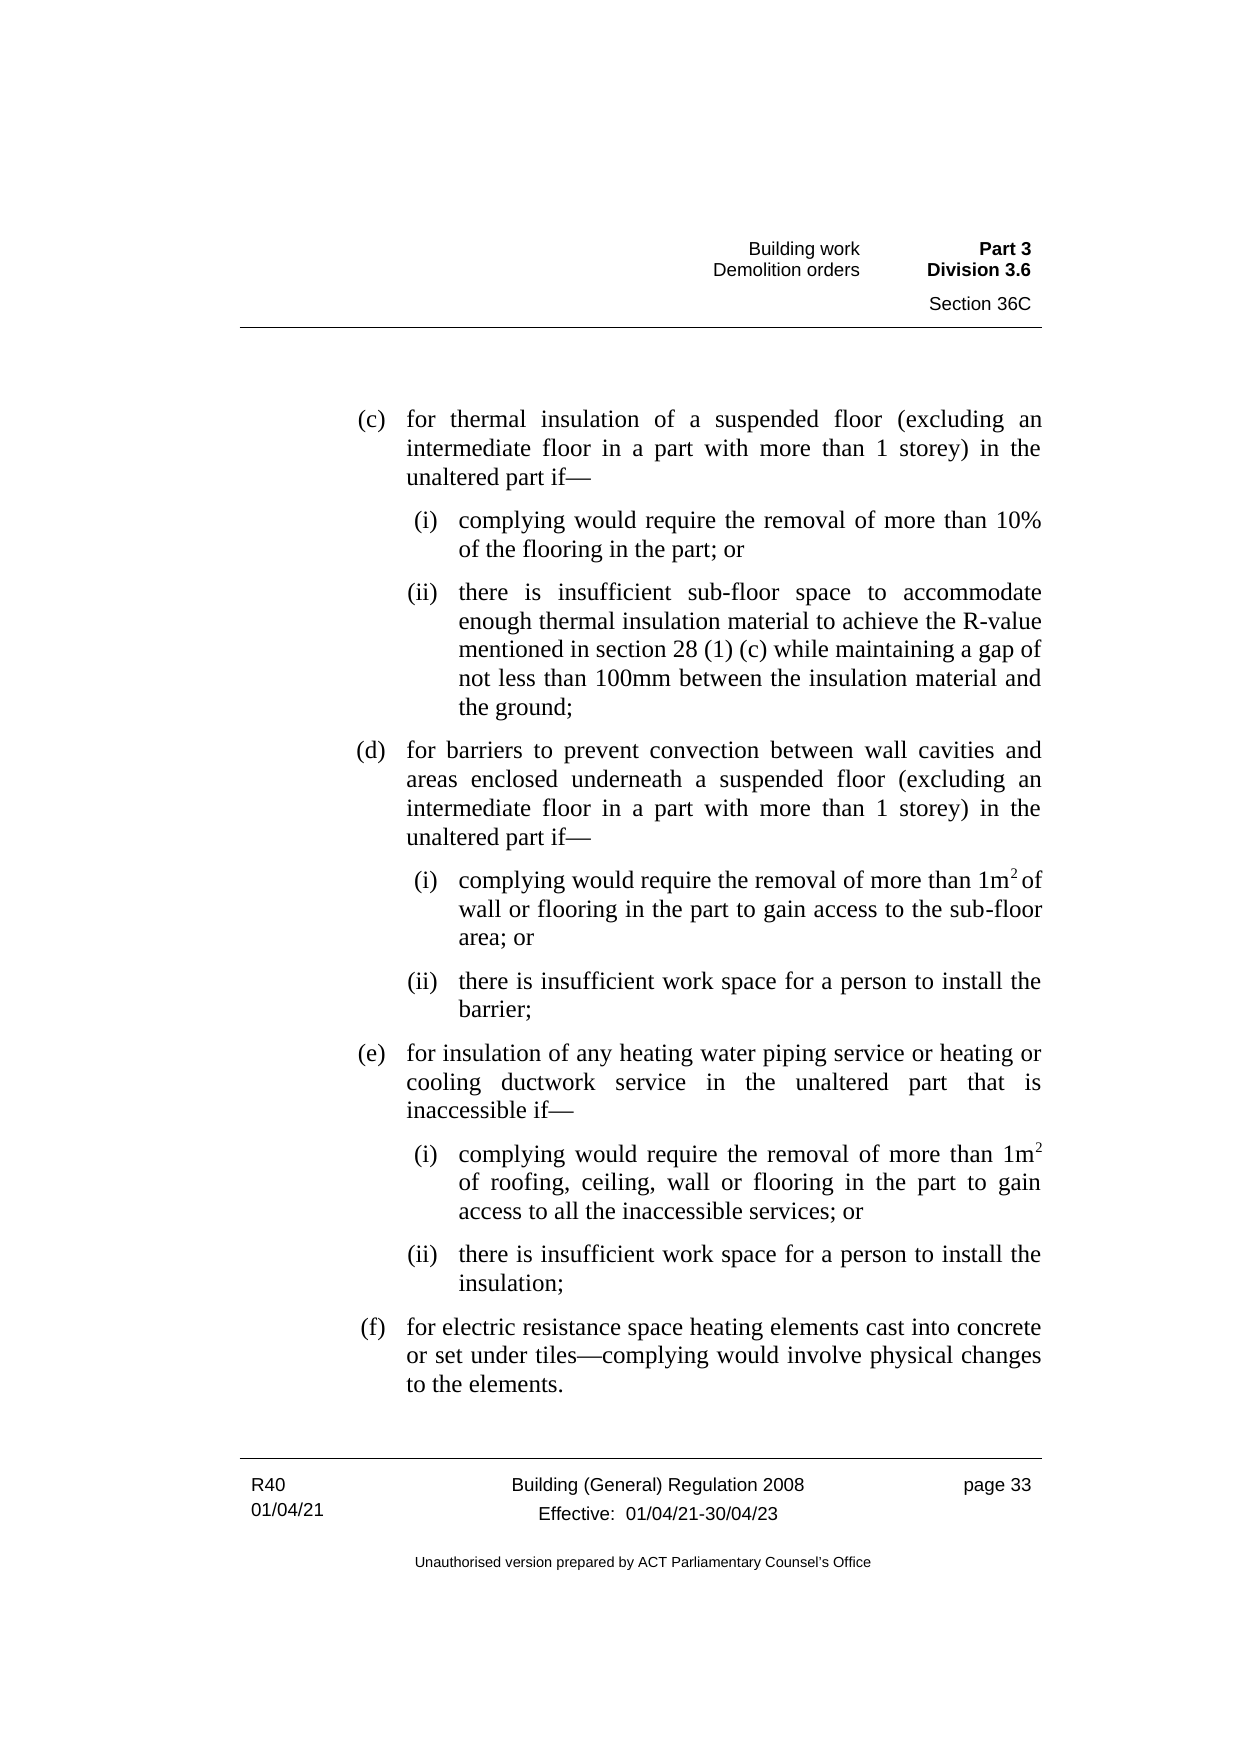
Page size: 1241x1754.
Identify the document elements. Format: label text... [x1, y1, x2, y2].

text (i) complying would require the removal of more than 1m2 of roofing, ceiling, wall or flooring in the part to gain access to all the inaccessible services; or [239, 1139, 1042, 1225]
text (c) for thermal insulation of a suspended floor (excluding an intermediate floor in a part with more than 1 storey) in the unaltered part if— [239, 404, 1042, 490]
text (ii) there is insufficient sub-floor space to accommodate enough thermal insulation material to achieve the R-value mentioned in section 28 (1) (c) while maintaining a gap of not less than 100mm between the insulation material and the ground; [239, 577, 1042, 721]
text (e) for insulation of any heating water piping service or heating or cooling ductwork service in the unaltered part that is inaccessible if— [239, 1038, 1042, 1124]
text (i) complying would require the removal of more than 1m2 of wall or flooring in the part to gain access to the sub-floor area; or [239, 865, 1042, 951]
text (d) for barriers to prevent convection between wall cavities and areas enclosed underneath a suspended floor (excluding an intermediate floor in a part with more than 1 storey) in the unaltered part if— [239, 735, 1042, 850]
text (ii) there is insufficient work space for a person to install the insulation; [239, 1239, 1042, 1297]
text (i) complying would require the removal of more than 10% of the flooring in the part; or [239, 505, 1042, 562]
text (f) for electric resistance space heating elements cast into concrete or set under tiles—complying would involve physical changes to the elements. [239, 1312, 1042, 1398]
text (ii) there is insufficient work space for a person to install the barrier; [239, 966, 1042, 1023]
